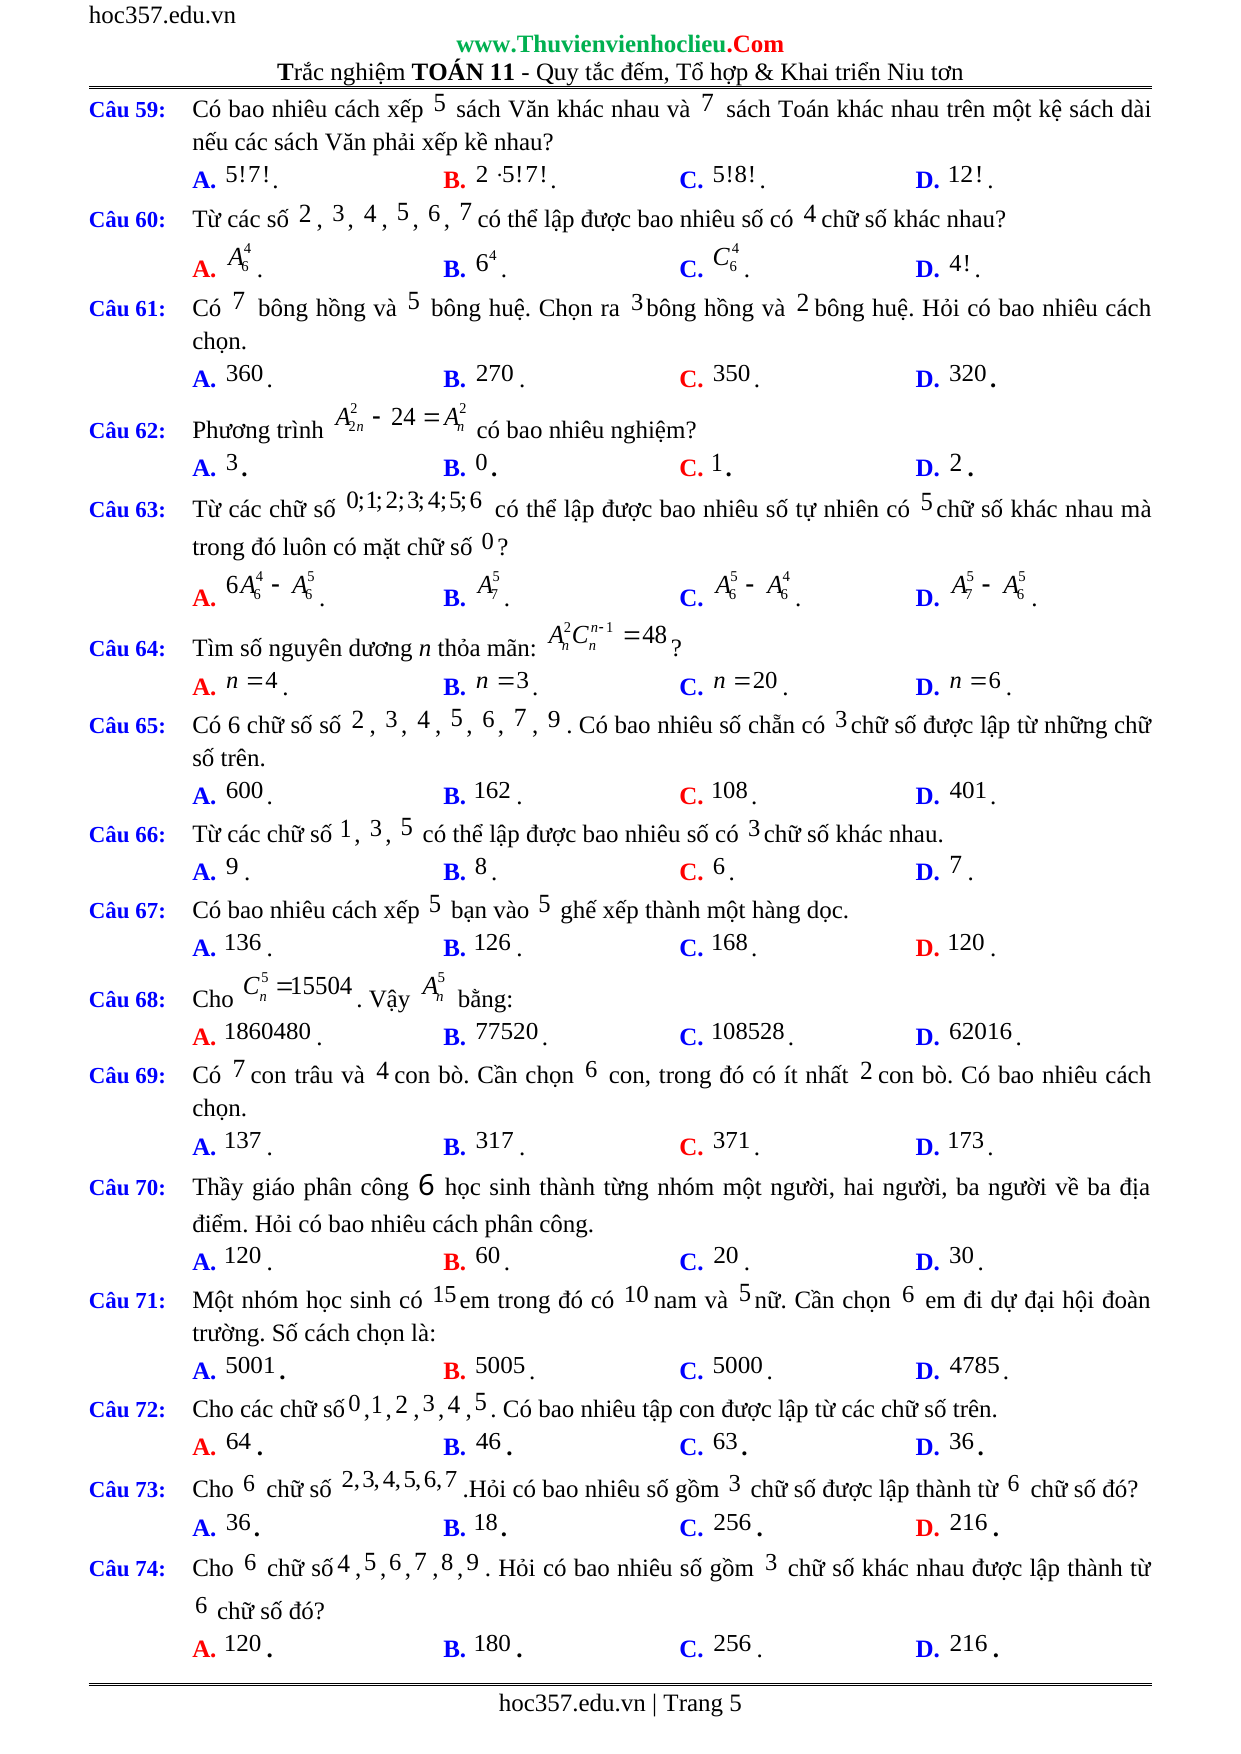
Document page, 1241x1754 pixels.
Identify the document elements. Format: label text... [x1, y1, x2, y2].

text A. . B. . C. . D. . [192, 776, 1152, 810]
list Cho . Vậy bằng: [89, 966, 1152, 1013]
list Từ các chữ số có thể lập được bao nhiêu số tự nhiên có chữ số khác nhau mà trong đó luôn có mặt chữ số ? [89, 486, 1152, 561]
text A. . B. . C. . D. . [192, 359, 1152, 393]
text A. . B. . C. . D. . [192, 928, 1152, 962]
list Có 6 chữ số số , , , , , , . Có bao nhiêu số chẵn có chữ số được lập từ những chữ số trên. [89, 705, 1152, 772]
list Có bao nhiêu cách xếp bạn vào ghế xếp thành một hàng dọc. [89, 890, 1152, 924]
text A. . B. . C. . D. . [192, 1629, 1152, 1663]
text A. . B. . C. . D. . [192, 1351, 1152, 1385]
text A. . B. . C. . D. . [192, 565, 1152, 611]
list Có con trâu và con bò. Cần chọn con, trong đó có ít nhất con bò. Có bao nhiêu cách chọn. [89, 1055, 1152, 1122]
text A. . B. . C. . D. . [192, 667, 1152, 700]
text A. . B. . C. . D. . [192, 237, 1152, 283]
text A. . B. . C. . D. . [192, 1242, 1152, 1276]
text A. . B. . C. . D. . [192, 852, 1152, 886]
list Có bao nhiêu cách xếp sách Văn khác nhau và sách Toán khác nhau trên một kệ sách dài nếu các sách Văn phải xếp kề nhau? [89, 89, 1152, 156]
text A. . B. . C. . D. . [192, 161, 1152, 194]
text A. . B. . C. . D. . [192, 1427, 1152, 1461]
list Cho các chữ số,,,,,. Có bao nhiêu tập con được lập từ các chữ số trên. [89, 1389, 1152, 1423]
list Phương trình có bao nhiêu nghiệm? [89, 397, 1152, 443]
list Từ các số , , , , , có thể lập được bao nhiêu số có chữ số khác nhau? [89, 199, 1152, 232]
list Có bông hồng và bông huệ. Chọn ra bông hồng và bông huệ. Hỏi có bao nhiêu cách chọn. [89, 288, 1152, 354]
list Từ các chữ số , , có thể lập được bao nhiêu số có chữ số khác nhau. [89, 814, 1152, 848]
text A. . B. . C. . D. . [192, 1017, 1152, 1051]
text A. . B. . C. . D. . [192, 1127, 1152, 1160]
list Một nhóm học sinh có em trong đó có nam và nữ. Cần chọn em đi dự đại hội đoàn trường. Số cách chọn là: [89, 1280, 1152, 1347]
list Thầy giáo phân công 6 học sinh thành từng nhóm một người, hai người, ba người về ba địa điểm. Hỏi có bao nhiêu cách phân công. [89, 1165, 1152, 1237]
text A. . B. . C. . D. . [192, 1508, 1152, 1541]
list Cho chữ số .Hỏi có bao nhiêu số gồm chữ số được lập thành từ chữ số đó? [89, 1465, 1152, 1503]
list Tìm số nguyên dương n thỏa mãn: ? [89, 616, 1152, 662]
text A. . B. . C. . D. . [192, 448, 1152, 482]
list Cho chữ số,,,,,. Hỏi có bao nhiêu số gồm chữ số khác nhau được lập thành từ chữ số đó? [89, 1546, 1152, 1625]
